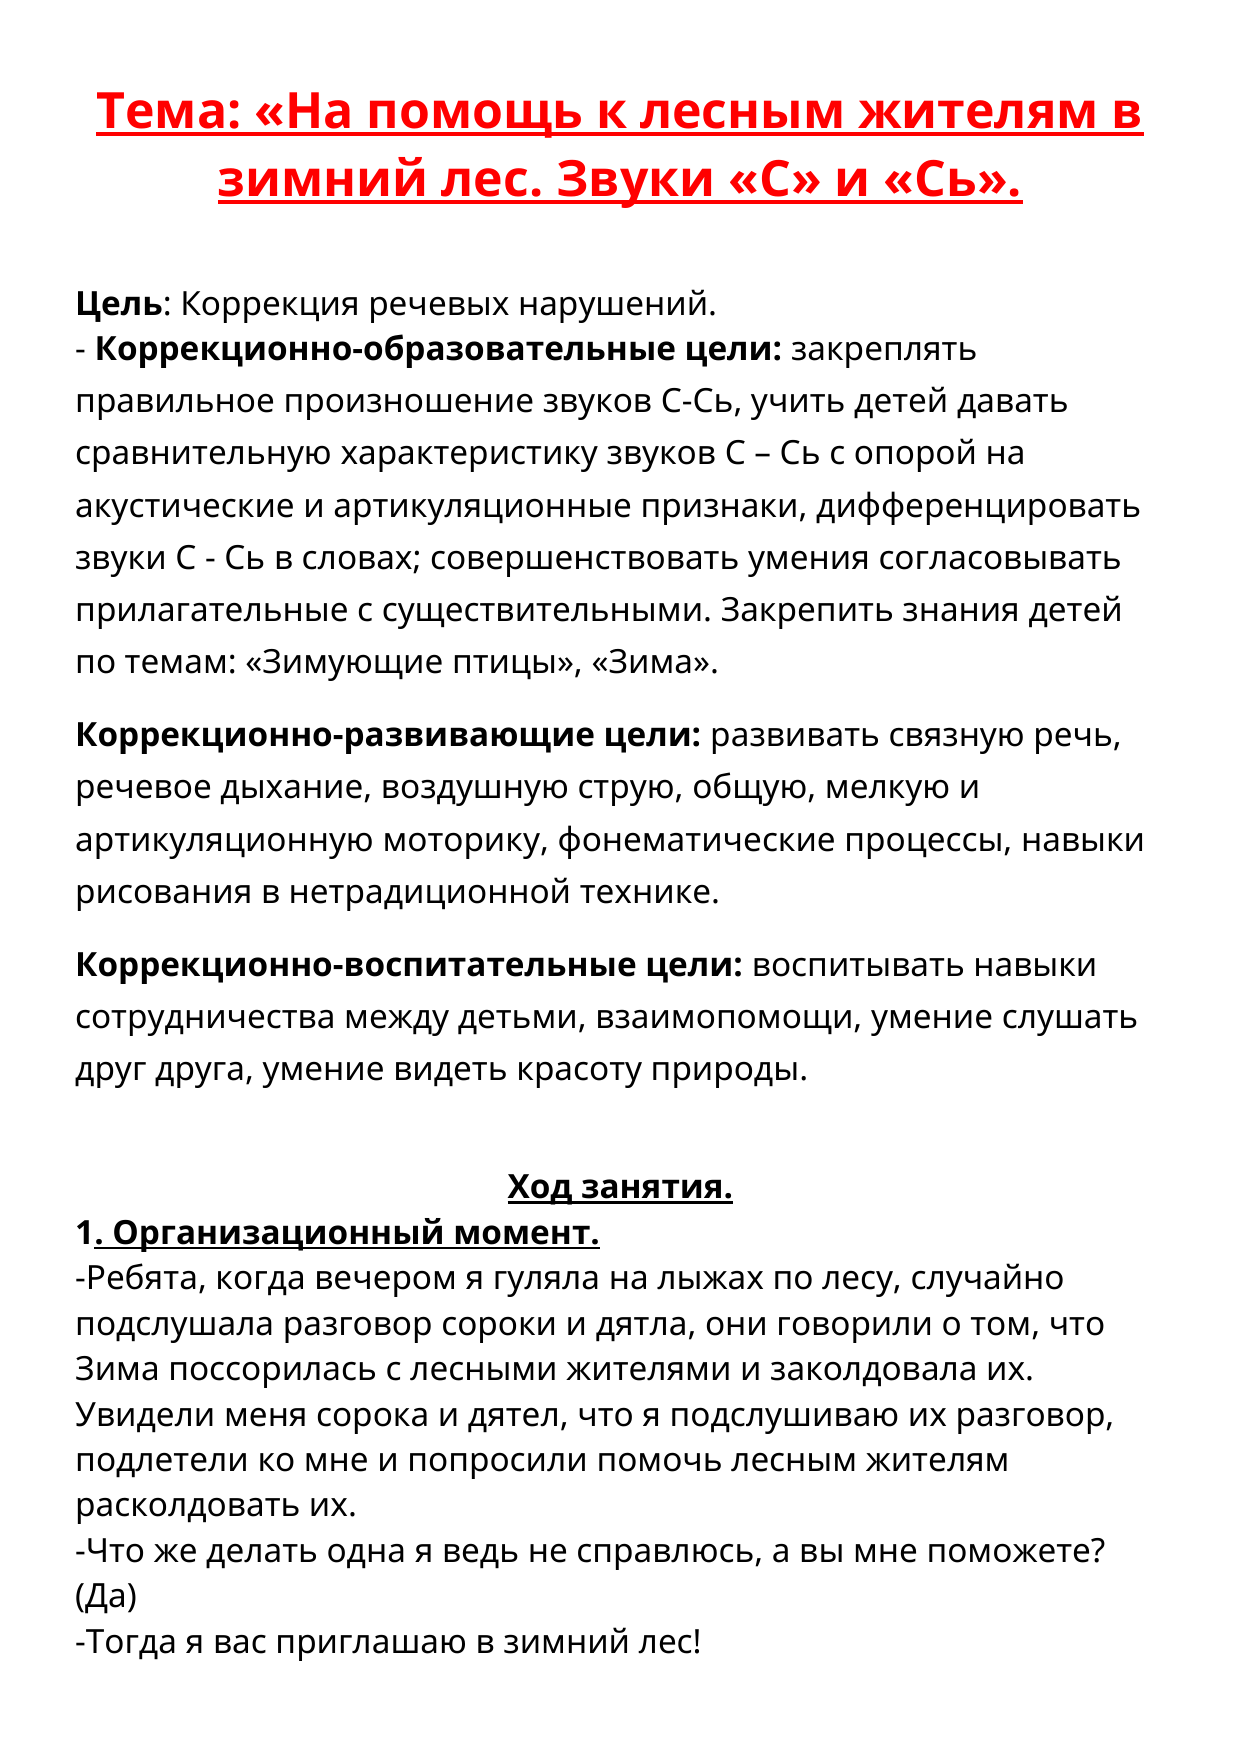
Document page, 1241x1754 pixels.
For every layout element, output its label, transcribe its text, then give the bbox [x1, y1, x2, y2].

text Увидели меня сорока и дятел, что я подслушиваю их разговор, подлетели ко мне и попросили помочь лесным жителям расколдовать их. [75, 1390, 1165, 1527]
text 1. Организационный момент. [75, 1209, 1165, 1254]
text Цель: Коррекция речевых нарушений. [75, 279, 1165, 325]
text Тема: «На помощь к лесным жителям в зимний лес. Звуки «С» и «Сь». [75, 75, 1165, 211]
text Коррекционно-воспитательные цели: воспитывать навыки сотрудничества между детьми, взаимопомощи, умение слушать друг друга, умение видеть красоту природы. [75, 941, 1165, 1090]
text -Что же делать одна я ведь не справлюсь, а вы мне поможете? (Да) [75, 1527, 1165, 1617]
text - Коррекционно-образовательные цели: закреплять правильное произношение звуков С-Сь, учить детей давать сравнительную характеристику звуков С – Сь с опорой на акустические и артикуляционные признаки, дифференцировать звуки С - Сь в словах; совершенствовать умения согласовывать прилагательные с существительными. Закрепить знания детей по темам: «Зимующие птицы», «Зима». [75, 325, 1165, 683]
text -Ребята, когда вечером я гуляла на лыжах по лесу, случайно подслушала разговор сороки и дятла, они говорили о том, что Зима поссорилась с лесными жителями и заколдовала их. [75, 1254, 1165, 1390]
text Ход занятия. [75, 1163, 1165, 1209]
text Коррекционно-развивающие цели: развивать связную речь, речевое дыхание, воздушную струю, общую, мелкую и артикуляционную моторику, фонематические процессы, навыки рисования в нетрадиционной технике. [75, 711, 1165, 913]
text -Тогда я вас приглашаю в зимний лес! [75, 1617, 1165, 1663]
